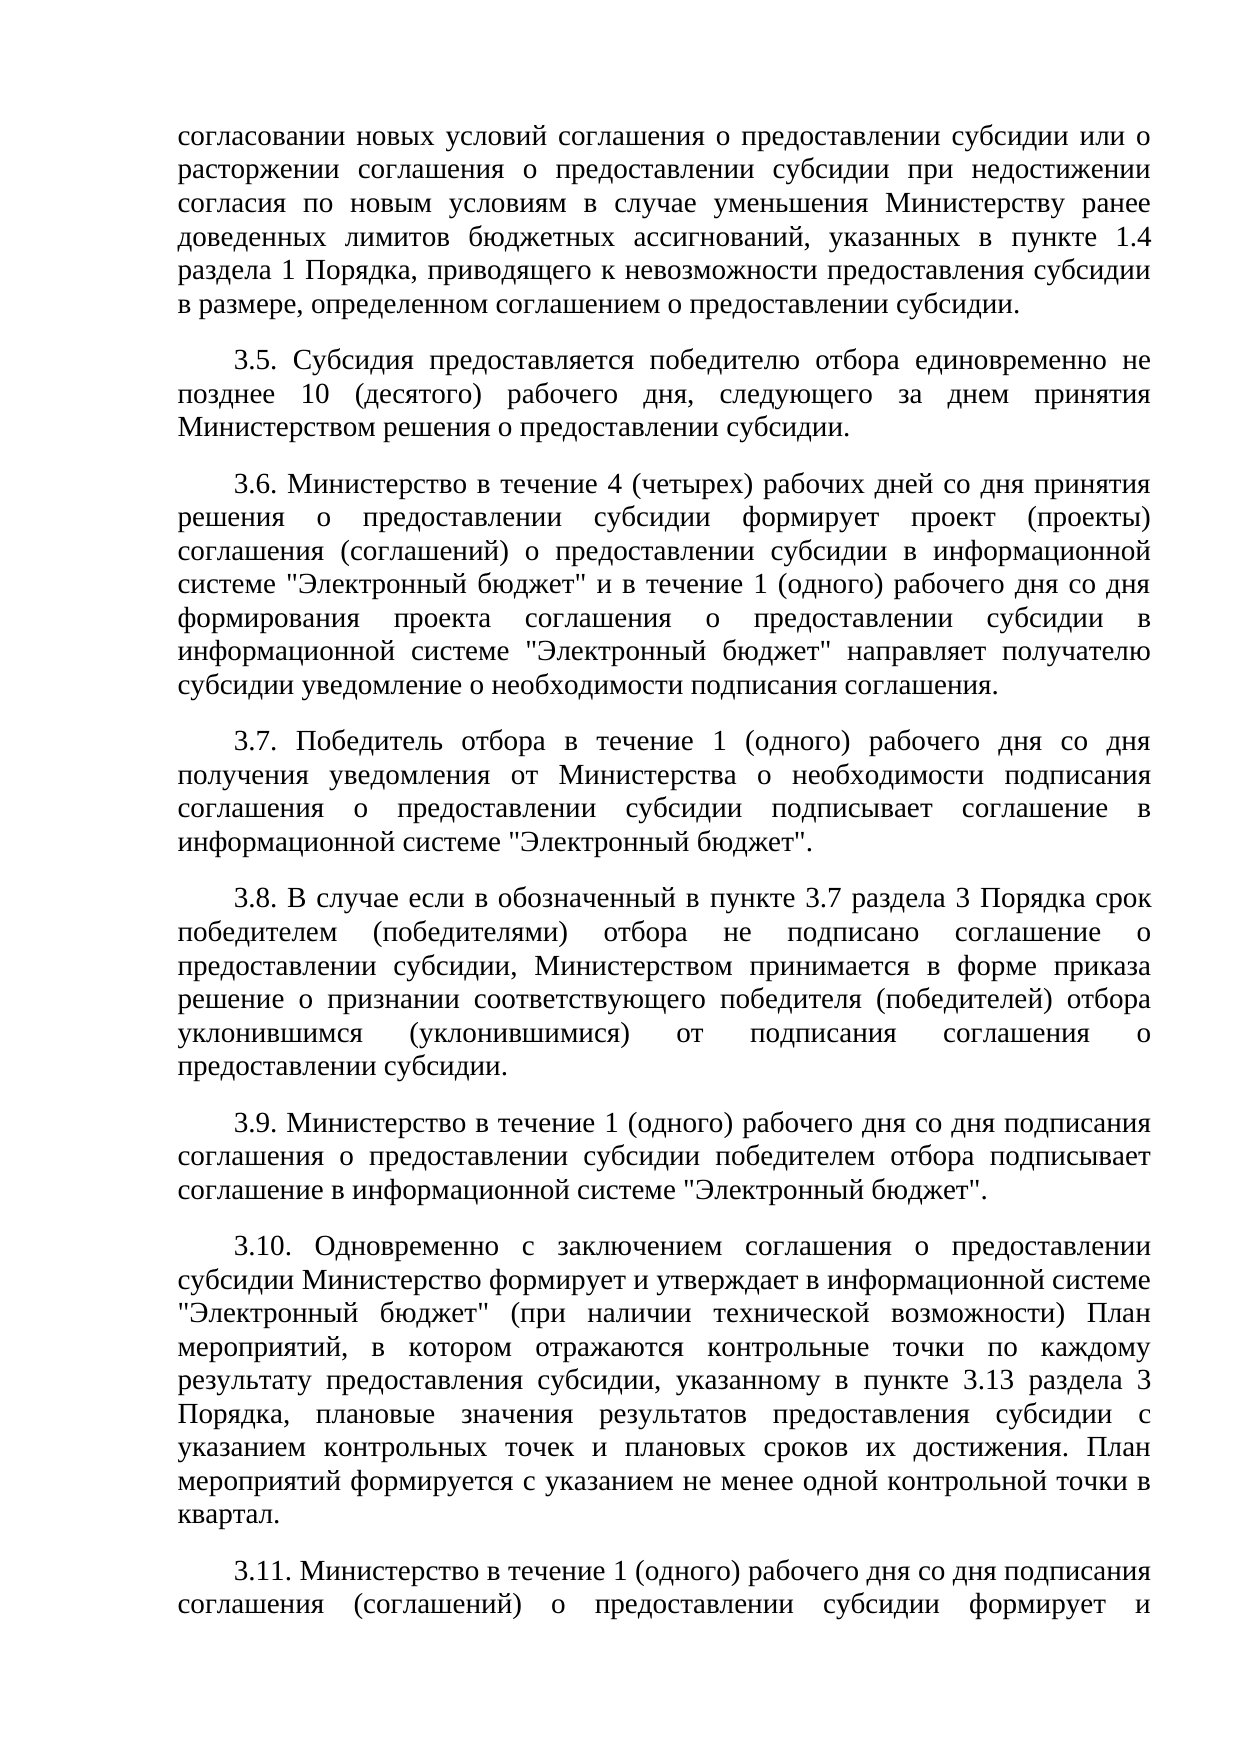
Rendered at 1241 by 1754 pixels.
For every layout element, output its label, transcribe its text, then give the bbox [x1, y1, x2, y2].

text 3.7. Победитель отбора в течение 1 (одного) рабочего дня со дня получения уведомления от Министерства о необходимости подписания соглашения о предоставлении субсидии подписывает соглашение в информационной системе "Электронный бюджет". [177, 723, 1152, 858]
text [177, 118, 1152, 319]
text 3.5. Субсидия предоставляется победителю отбора единовременно не позднее 10 (десятого) рабочего дня, следующего за днем принятия Министерством решения о предоставлении субсидии. [177, 342, 1152, 443]
text 3.9. Министерство в течение 1 (одного) рабочего дня со дня подписания соглашения о предоставлении субсидии победителем отбора подписывает соглашение в информационной системе "Электронный бюджет". [177, 1105, 1152, 1205]
text 3.10. Одновременно с заключением соглашения о предоставлении субсидии Министерство формирует и утверждает в информационной системе "Электронный бюджет" (при наличии технической возможности) План мероприятий, в котором отражаются контрольные точки по каждому результату предоставления субсидии, указанному в пункте 3.13 раздела 3 Порядка, плановые значения результатов предоставления субсидии с указанием контрольных точек и плановых сроков их достижения. План мероприятий формируется с указанием не менее одной контрольной точки в квартал. [177, 1228, 1152, 1530]
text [177, 1553, 1152, 1620]
text 3.8. В случае если в обозначенный в пункте 3.7 раздела 3 Порядка срок победителем (победителями) отбора не подписано соглашение о предоставлении субсидии, Министерством принимается в форме приказа решение о признании соответствующего победителя (победителей) отбора уклонившимся (уклонившимися) от подписания соглашения о предоставлении субсидии. [177, 881, 1152, 1082]
text 3.6. Министерство в течение 4 (четырех) рабочих дней со дня принятия решения о предоставлении субсидии формирует проект (проекты) соглашения (соглашений) о предоставлении субсидии в информационной системе "Электронный бюджет" и в течение 1 (одного) рабочего дня со дня формирования проекта соглашения о предоставлении субсидии в информационной системе "Электронный бюджет" направляет получателю субсидии уведомление о необходимости подписания соглашения. [177, 466, 1152, 701]
